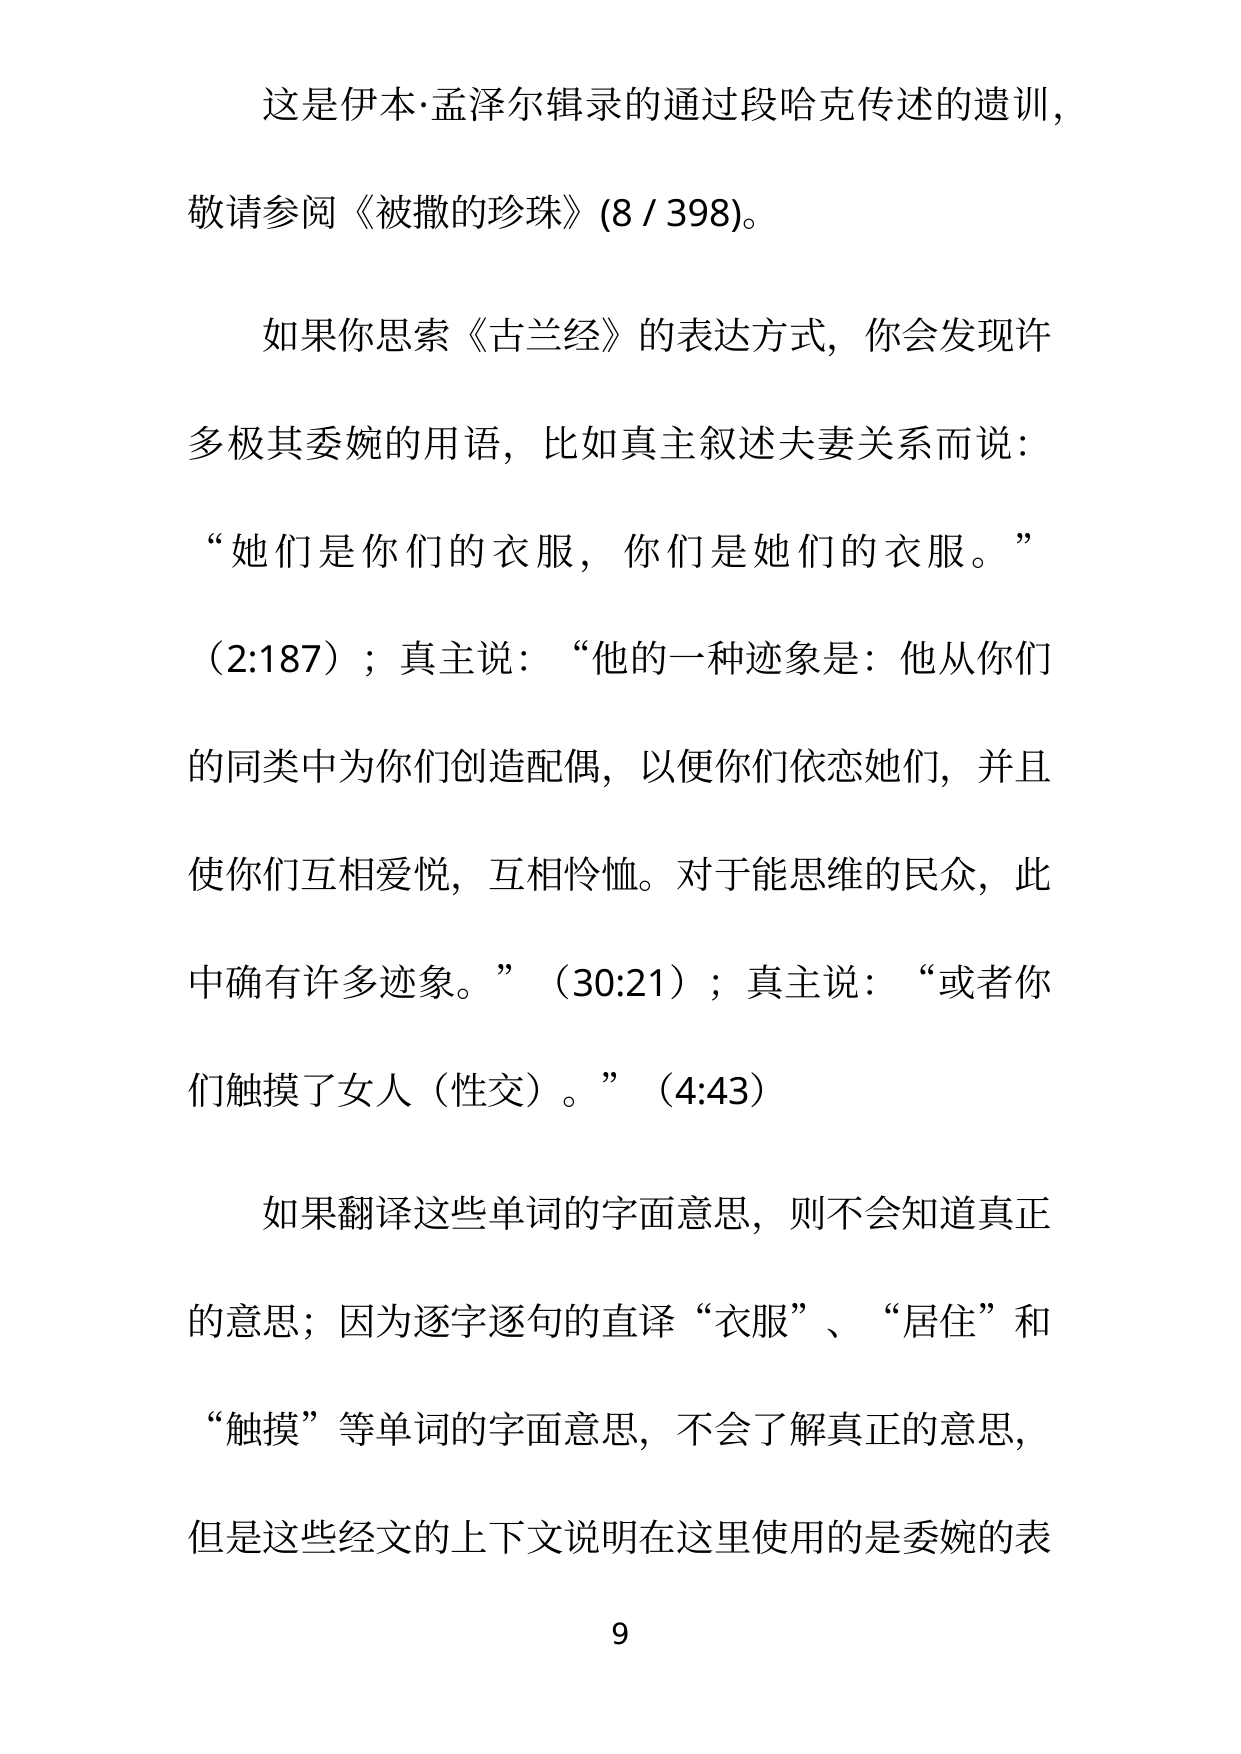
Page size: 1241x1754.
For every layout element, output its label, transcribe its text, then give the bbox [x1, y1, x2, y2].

text 这是伊本·孟泽尔辑录的通过段哈克传述的遗训，敬请参阅《被撒的珍珠》(8 / 398)。 [187, 75, 1053, 237]
text 如果你思索《古兰经》的表达方式，你会发现许多极其委婉的用语，比如真主叙述夫妻关系而说：“她们是你们的衣服，你们是她们的衣服。”（2:187）；真主说：“他的一种迹象是：他从你们的同类中为你们创造配偶，以便你们依恋她们，并且使你们互相爱悦，互相怜恤。对于能思维的民众，此中确有许多迹象。”（30:21）；真主说：“或者你们触摸了女人（性交）。”（4:43） [187, 307, 1053, 1115]
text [187, 1185, 1053, 1562]
